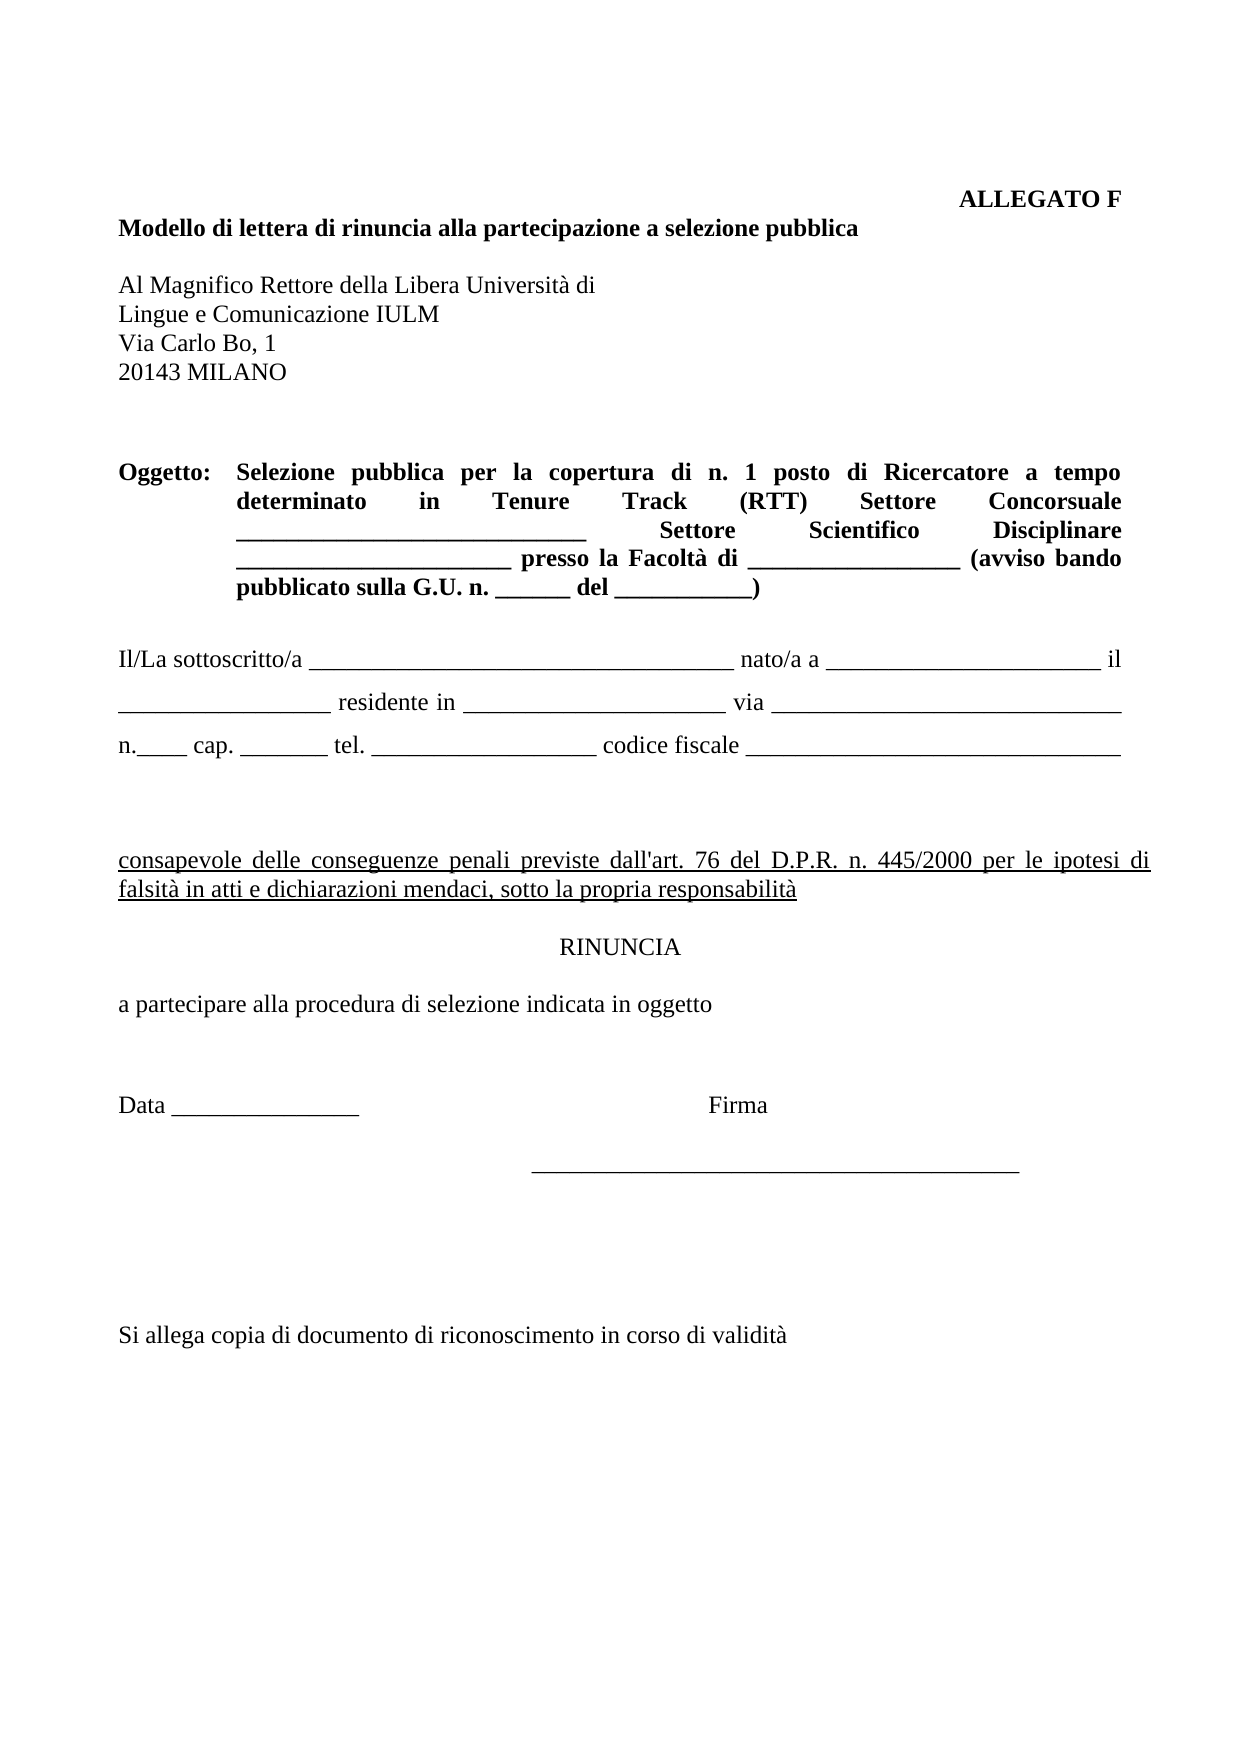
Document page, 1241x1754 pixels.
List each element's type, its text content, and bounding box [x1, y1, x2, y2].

text 20143 MILANO [118, 357, 1122, 385]
text Si allega copia di documento di riconoscimento in corso di validità [118, 1320, 1122, 1348]
text Il/La sottoscritto/a __________________________________ nato/a a ______________________ il _________________ residente in _____________________ via ____________________________ n.____ cap. _______ tel. __________________ codice fiscale ______________________________ [118, 644, 1122, 759]
text _______________________________________ [118, 1147, 1122, 1176]
text Oggetto: Selezione pubblica per la copertura di n. 1 posto di Ricercatore a tempo determinato in Tenure Track (RTT) Settore Concorsuale ____________________________ Settore Scientifico Disciplinare ______________________ presso la Facoltà di _________________ (avviso bando pubblicato sulla G.U. n. ______ del ___________) [118, 457, 1122, 601]
text ALLEGATO F [148, 184, 1122, 213]
text Al Magnifico Rettore della Libera Università di [118, 270, 1122, 299]
list a partecipare alla procedura di selezione indicata in oggetto [118, 989, 1122, 1018]
text Via Carlo Bo, 1 [118, 328, 1122, 357]
text Lingue e Comunicazione IULM [118, 299, 1122, 328]
text Modello di lettera di rinuncia alla partecipazione a selezione pubblica [118, 213, 1122, 242]
text Data _______________ Firma [118, 1090, 1122, 1118]
text RINUNCIA [118, 932, 1122, 960]
text consapevole delle conseguenze penali previste dall'art. 76 del D.P.R. n. 445/2000 per le ipotesi di falsità in atti e dichiarazioni mendaci, sotto la propria responsabilità [118, 845, 1152, 903]
